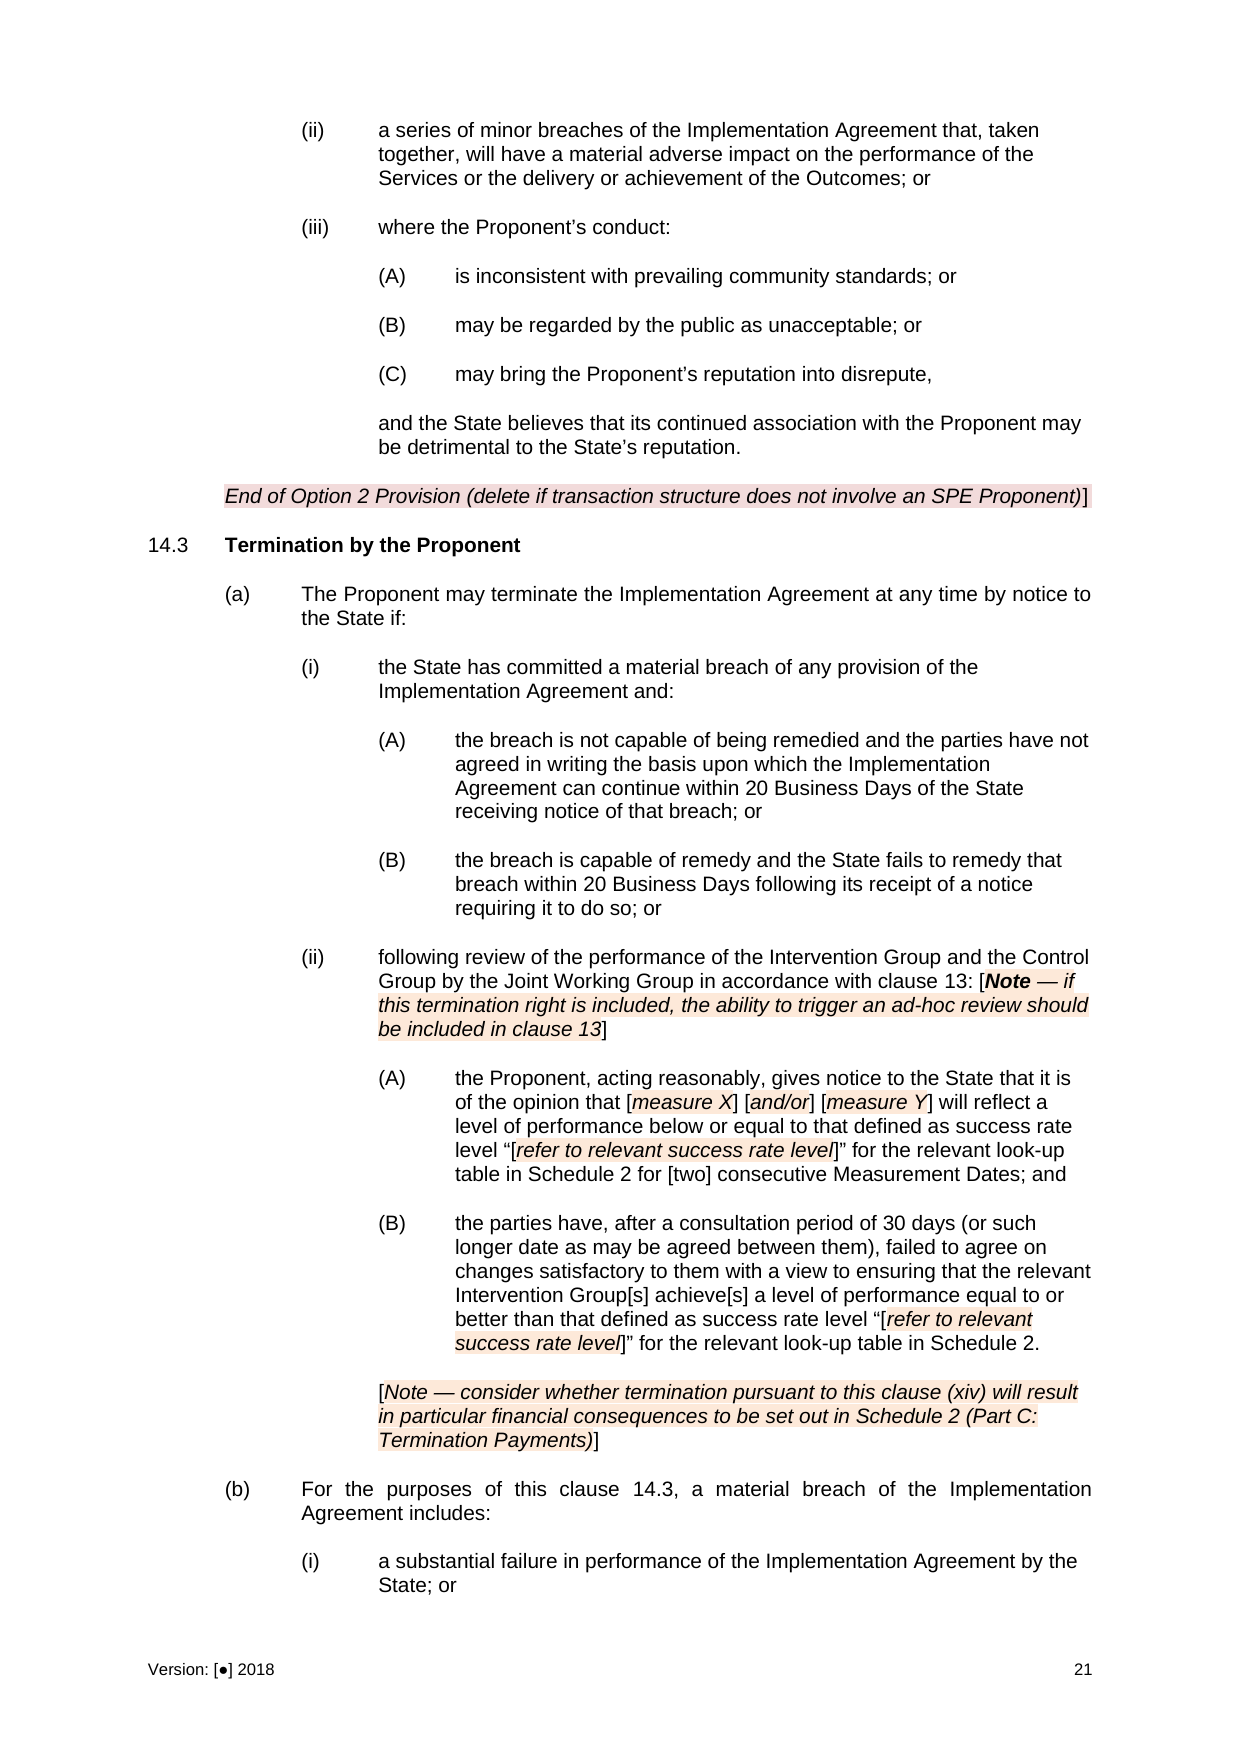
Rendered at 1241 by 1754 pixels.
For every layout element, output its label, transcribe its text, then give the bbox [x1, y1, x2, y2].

subtitle For the purposes of this clause 14.3, a material breach of the Implementation Agreement includes: [224, 1476, 1092, 1524]
subtitle [Note — consider whether termination pursuant to this clause (xiv) will result in particular financial consequences to be set out in Schedule 2 (Part C: Termination Payments)] [378, 1379, 1092, 1451]
subtitle a series of minor breaches of the Implementation Agreement that, taken together, will have a material adverse impact on the performance of the Services or the delivery or achievement of the Outcomes; or [301, 118, 1092, 190]
subtitle may bring the Proponent’s reputation into disrepute, [378, 362, 1092, 386]
subtitle The Proponent may terminate the Implementation Agreement at any time by notice to the State if: [224, 582, 1092, 629]
subtitle is inconsistent with prevailing community standards; or [378, 264, 1092, 288]
subtitle following review of the performance of the Intervention Group and the Control Group by the Joint Working Group in accordance with clause 13: [Note — if this termination right is included, the ability to trigger an ad-hoc review should be included in clause 13] [301, 945, 1092, 1041]
subtitle may be regarded by the public as unacceptable; or [378, 313, 1092, 337]
subtitle and the State believes that its continued association with the Proponent may be detrimental to the State’s reputation. [378, 411, 1092, 459]
subtitle a substantial failure in performance of the Implementation Agreement by the State; or [301, 1549, 1092, 1597]
subtitle the parties have, after a consultation period of 30 days (or such longer date as may be agreed between them), failed to agree on changes satisfactory to them with a view to ensuring that the relevant Intervention Group[s] achieve[s] a level of performance equal to or better than that defined as success rate level “[refer to relevant success rate level]” for the relevant look-up table in Schedule 2. [378, 1211, 1092, 1354]
subtitle Termination by the Proponent [148, 533, 1092, 557]
subtitle the breach is capable of remedy and the State fails to remedy that breach within 20 Business Days following its receipt of a notice requiring it to do so; or [378, 848, 1092, 920]
subtitle the State has committed a material breach of any provision of the Implementation Agreement and: [301, 654, 1092, 702]
subtitle the breach is not capable of being remedied and the parties have not agreed in writing the basis upon which the Implementation Agreement can continue within 20 Business Days of the State receiving notice of that breach; or [378, 727, 1092, 823]
subtitle where the Proponent’s conduct: [301, 215, 1092, 239]
subtitle the Proponent, acting reasonably, gives notice to the State that it is of the opinion that [measure X] [and/or] [measure Y] will reflect a level of performance below or equal to that defined as success rate level “[refer to relevant success rate level]” for the relevant look-up table in Schedule 2 for [two] consecutive Measurement Dates; and [378, 1066, 1092, 1186]
